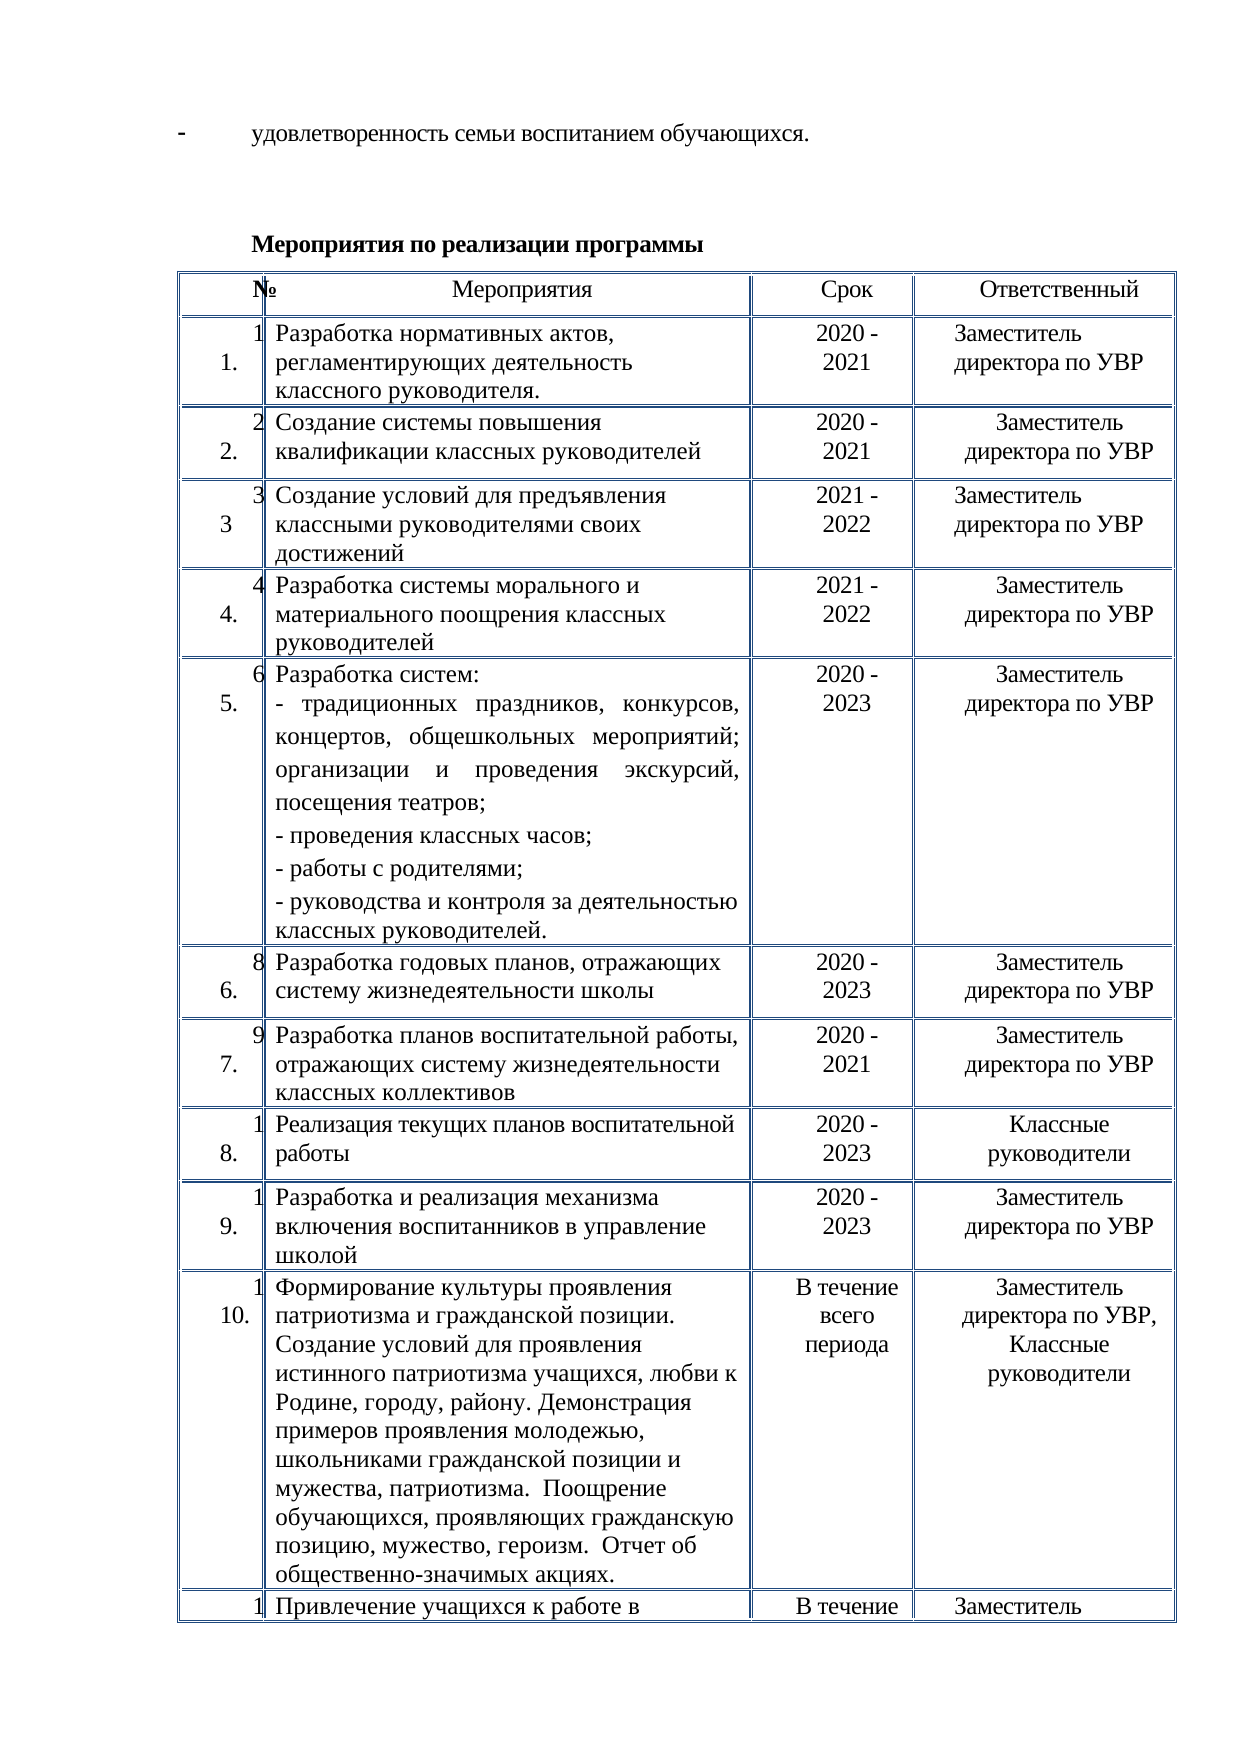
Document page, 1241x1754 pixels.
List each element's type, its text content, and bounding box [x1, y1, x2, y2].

table_cell 18. [179, 1106, 264, 1179]
table_header Ответственный [914, 274, 1174, 315]
table_cell 2021 - 2022 [753, 570, 912, 656]
table_cell 2020 - 2023 [753, 947, 912, 1017]
table_cell 19. [179, 1179, 264, 1269]
table_cell В течение всего периода [753, 1272, 912, 1588]
table_cell Разработка планов воспитательной работы, отражающих систему жизнедеятельности классных коллективов [266, 1020, 749, 1106]
table_cell 2021 - 2022 [753, 481, 912, 567]
table_cell Создание условий для предъявления классными руководителями своих достижений [266, 481, 749, 567]
table_cell 65. [179, 656, 264, 944]
table_cell Заместитель директора по УВР [915, 567, 1174, 656]
table_cell Разработка годовых планов, отражающих систему жизнедеятельности школы [266, 947, 749, 1017]
table_cell 11. [179, 315, 264, 404]
table_cell Заместитель директора по УВР [915, 1017, 1174, 1106]
table_cell 110. [180, 1269, 262, 1588]
table_cell 2020 - 2023 [753, 1183, 912, 1269]
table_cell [264, 1591, 751, 1620]
table_cell Формирование культуры проявления патриотизма и гражданской позиции. Создание условий для проявления истинного патриотизма учащихся, любви к Родине, городу, району. Демонстрация примеров проявления молодежью, школьниками гражданской позиции и мужества, патриотизма. Поощрение обучающихся, проявляющих гражданскую позицию, мужество, героизм. Отчет об общественно-значимых акциях. [266, 1272, 749, 1588]
table_header № [180, 272, 264, 315]
table_cell 22. [179, 404, 264, 477]
table_cell Заместитель директора по УВР [914, 404, 1176, 477]
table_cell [914, 1588, 1176, 1620]
table_cell 111. [179, 1588, 264, 1620]
table_cell Классные руководители [914, 1106, 1176, 1179]
table_cell 97. [180, 1017, 262, 1106]
table_cell 2020 - 2021 [753, 408, 912, 477]
table_cell Заместитель директора по УВР [915, 944, 1174, 1017]
table_header Мероприятия [264, 274, 751, 315]
table_cell Разработка систем: - традиционных праздников, конкурсов, концертов, общешкольных мероприятий; организации и проведения экскурсий, посещения театров; - проведения классных часов; - работы с родителями; - руководства и контроля за деятельностью классных руководителей. [266, 659, 749, 944]
table_cell 2020 - 2021 [753, 318, 912, 404]
table_cell Заместитель директора по УВР [914, 656, 1176, 944]
table_cell 33 [180, 478, 262, 567]
table_cell Заместитель директора по УВР [915, 478, 1174, 567]
table_cell Заместитель директора по УВР [914, 1179, 1176, 1269]
table_cell 2020 - 2023 [753, 1109, 912, 1179]
table_cell Разработка и реализация механизма включения воспитанников в управление школой [266, 1183, 749, 1269]
table_cell Разработка системы морального и материального поощрения классных руководителей [266, 570, 749, 656]
table_cell 44. [180, 567, 262, 656]
table_cell Заместитель директора по УВР, Классные руководители [915, 1269, 1174, 1588]
table_cell Заместитель директора по УВР [914, 315, 1176, 404]
table_header Срок [751, 274, 913, 315]
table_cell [751, 1591, 913, 1620]
list удовлетворенность семьи воспитанием обучающихся. [177, 118, 1152, 147]
table_cell Реализация текущих планов воспитательной работы [266, 1109, 749, 1179]
table_cell 2020 - 2023 [753, 659, 912, 944]
table_cell 86. [180, 944, 262, 1017]
table_cell Создание системы повышения квалификации классных руководителей [266, 408, 749, 477]
table_cell 2020 - 2021 [753, 1020, 912, 1106]
text Мероприятия по реализации программы [251, 229, 1152, 258]
table_cell Разработка нормативных актов, регламентирующих деятельность классного руководителя. [266, 318, 749, 404]
